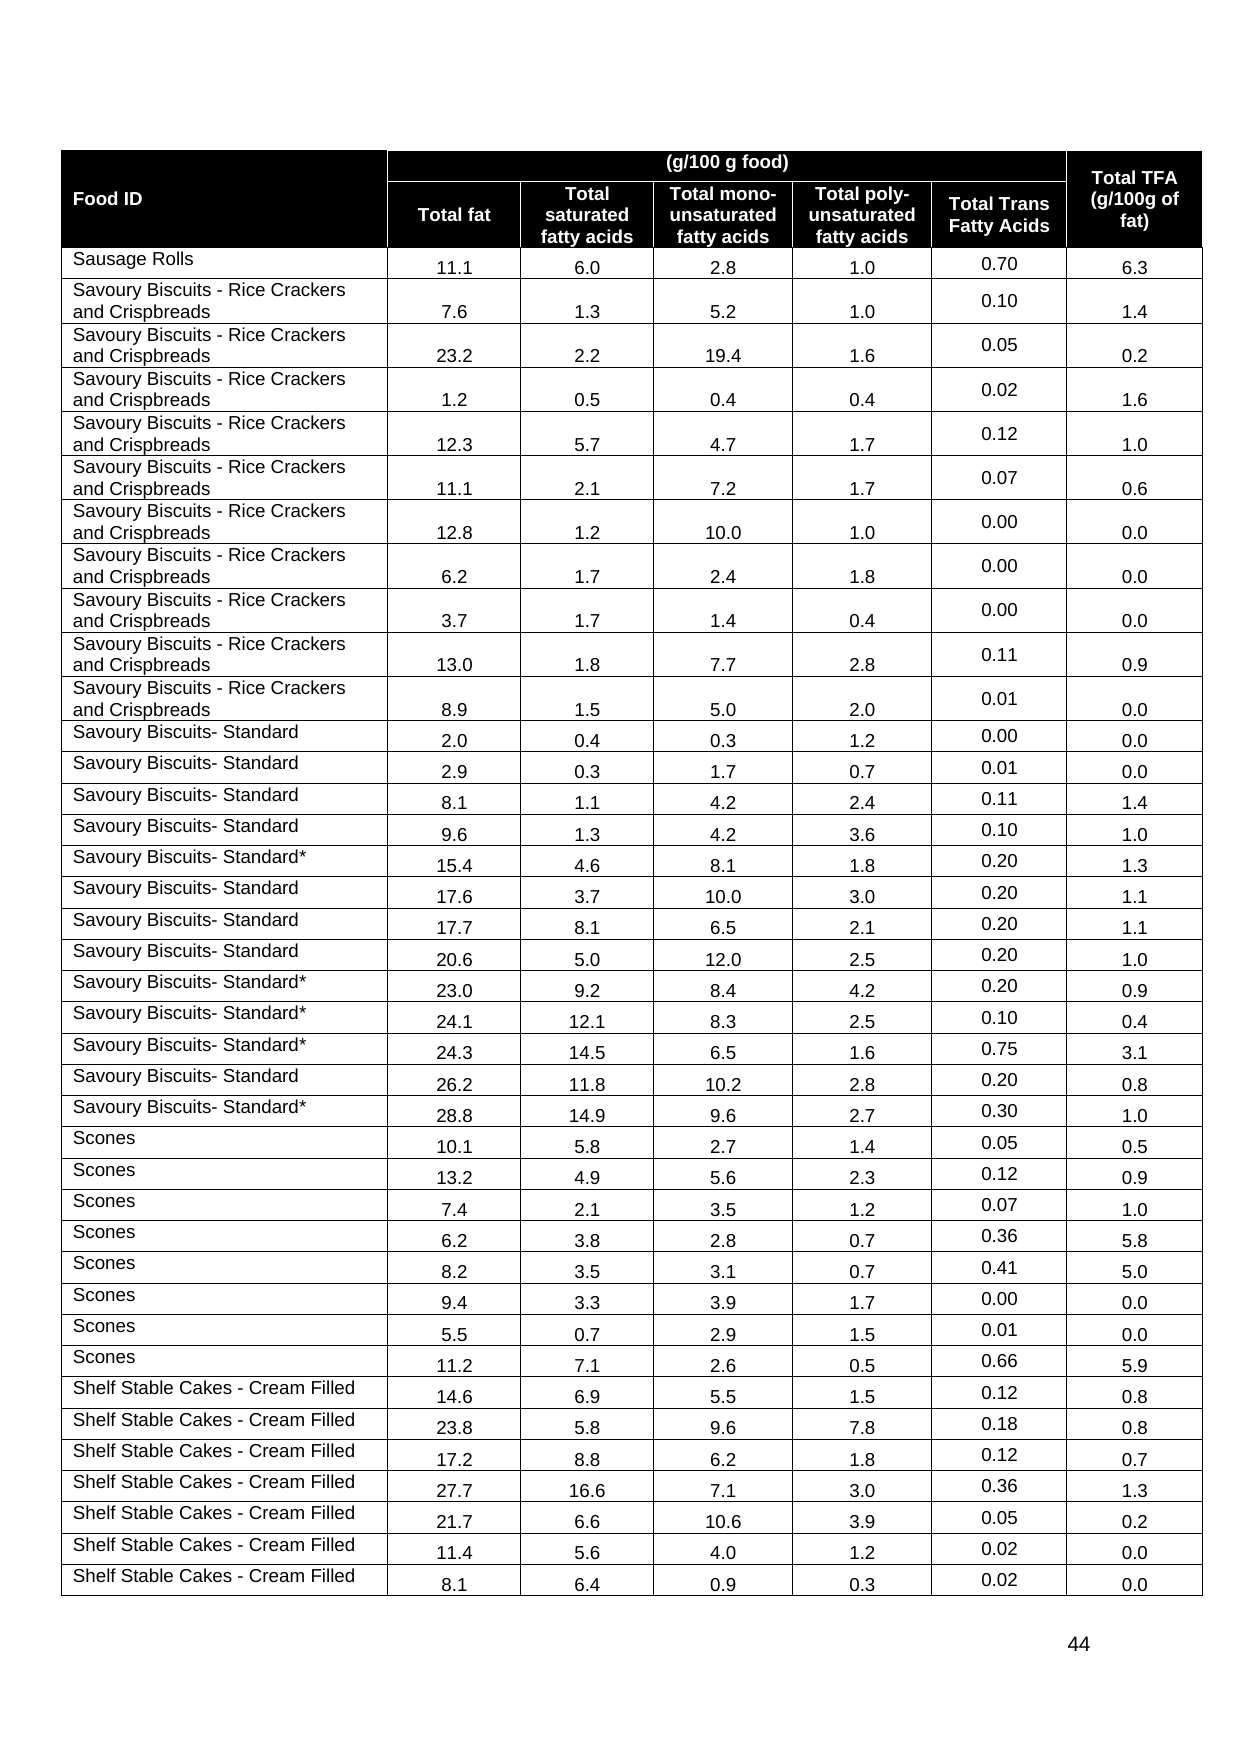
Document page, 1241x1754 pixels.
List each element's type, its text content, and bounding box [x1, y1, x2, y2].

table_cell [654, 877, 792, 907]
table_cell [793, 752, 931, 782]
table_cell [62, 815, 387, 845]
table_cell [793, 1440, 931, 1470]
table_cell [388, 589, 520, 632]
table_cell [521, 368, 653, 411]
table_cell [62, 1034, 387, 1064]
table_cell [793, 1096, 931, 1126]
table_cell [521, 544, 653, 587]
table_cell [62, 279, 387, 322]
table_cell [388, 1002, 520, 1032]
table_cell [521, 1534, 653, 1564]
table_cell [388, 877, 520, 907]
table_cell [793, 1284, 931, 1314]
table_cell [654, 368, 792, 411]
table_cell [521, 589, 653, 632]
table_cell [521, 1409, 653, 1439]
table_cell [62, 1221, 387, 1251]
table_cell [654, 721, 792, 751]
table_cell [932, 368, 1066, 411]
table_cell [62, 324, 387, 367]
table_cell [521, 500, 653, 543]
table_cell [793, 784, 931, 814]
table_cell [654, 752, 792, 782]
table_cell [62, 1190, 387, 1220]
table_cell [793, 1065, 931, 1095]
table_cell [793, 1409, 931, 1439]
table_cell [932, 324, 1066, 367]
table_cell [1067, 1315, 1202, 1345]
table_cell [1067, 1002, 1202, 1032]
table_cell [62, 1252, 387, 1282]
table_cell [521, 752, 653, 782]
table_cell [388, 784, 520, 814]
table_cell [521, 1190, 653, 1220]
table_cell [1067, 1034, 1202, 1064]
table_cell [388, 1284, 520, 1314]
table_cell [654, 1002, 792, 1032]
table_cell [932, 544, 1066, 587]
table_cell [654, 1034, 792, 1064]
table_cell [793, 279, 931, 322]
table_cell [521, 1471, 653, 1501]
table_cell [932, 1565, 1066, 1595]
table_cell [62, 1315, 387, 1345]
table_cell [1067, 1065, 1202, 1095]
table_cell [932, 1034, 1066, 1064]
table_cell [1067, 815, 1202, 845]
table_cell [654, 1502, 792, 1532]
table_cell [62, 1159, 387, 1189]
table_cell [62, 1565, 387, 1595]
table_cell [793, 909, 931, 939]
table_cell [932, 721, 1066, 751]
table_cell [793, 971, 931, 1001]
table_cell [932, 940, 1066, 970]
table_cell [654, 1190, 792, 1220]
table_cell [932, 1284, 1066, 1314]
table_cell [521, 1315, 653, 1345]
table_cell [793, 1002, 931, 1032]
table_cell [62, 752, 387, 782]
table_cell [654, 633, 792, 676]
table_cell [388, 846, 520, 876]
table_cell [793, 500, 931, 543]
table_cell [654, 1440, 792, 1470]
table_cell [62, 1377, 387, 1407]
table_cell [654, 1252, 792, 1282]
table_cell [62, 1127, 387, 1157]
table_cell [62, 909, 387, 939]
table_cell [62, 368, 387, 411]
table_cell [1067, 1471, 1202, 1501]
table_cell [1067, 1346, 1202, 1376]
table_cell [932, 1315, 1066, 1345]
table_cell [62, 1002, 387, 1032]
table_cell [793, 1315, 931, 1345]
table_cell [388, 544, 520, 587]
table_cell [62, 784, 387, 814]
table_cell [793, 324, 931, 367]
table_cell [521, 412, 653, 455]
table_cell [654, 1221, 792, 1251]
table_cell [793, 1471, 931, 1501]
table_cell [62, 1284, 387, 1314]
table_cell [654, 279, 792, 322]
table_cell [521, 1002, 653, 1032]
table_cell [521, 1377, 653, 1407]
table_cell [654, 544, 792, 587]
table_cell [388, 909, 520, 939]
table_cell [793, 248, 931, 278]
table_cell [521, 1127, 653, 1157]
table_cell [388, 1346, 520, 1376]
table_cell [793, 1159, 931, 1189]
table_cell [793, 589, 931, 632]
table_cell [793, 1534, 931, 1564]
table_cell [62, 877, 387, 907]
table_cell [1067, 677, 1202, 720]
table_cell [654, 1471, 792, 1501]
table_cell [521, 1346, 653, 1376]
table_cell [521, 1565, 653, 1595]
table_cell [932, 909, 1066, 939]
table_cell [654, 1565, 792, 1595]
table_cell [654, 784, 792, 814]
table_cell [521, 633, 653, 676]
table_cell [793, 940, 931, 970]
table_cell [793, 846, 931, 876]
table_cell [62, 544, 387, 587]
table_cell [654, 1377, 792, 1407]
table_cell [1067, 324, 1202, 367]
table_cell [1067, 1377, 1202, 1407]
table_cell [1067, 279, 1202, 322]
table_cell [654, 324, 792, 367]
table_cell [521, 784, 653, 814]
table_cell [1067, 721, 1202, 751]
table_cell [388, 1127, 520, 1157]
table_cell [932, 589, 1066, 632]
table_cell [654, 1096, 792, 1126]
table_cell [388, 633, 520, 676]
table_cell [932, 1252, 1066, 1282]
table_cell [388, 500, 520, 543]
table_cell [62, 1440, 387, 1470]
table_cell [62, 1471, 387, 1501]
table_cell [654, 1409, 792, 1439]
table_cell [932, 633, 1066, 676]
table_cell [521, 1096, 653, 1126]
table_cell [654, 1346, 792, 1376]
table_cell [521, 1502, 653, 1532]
table_header Total TFA (g/100g of fat) [1067, 151, 1202, 247]
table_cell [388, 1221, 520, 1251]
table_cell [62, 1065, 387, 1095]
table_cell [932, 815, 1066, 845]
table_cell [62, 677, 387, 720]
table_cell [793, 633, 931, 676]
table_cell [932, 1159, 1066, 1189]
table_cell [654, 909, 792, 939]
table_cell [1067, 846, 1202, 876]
table_header Food ID [62, 151, 387, 247]
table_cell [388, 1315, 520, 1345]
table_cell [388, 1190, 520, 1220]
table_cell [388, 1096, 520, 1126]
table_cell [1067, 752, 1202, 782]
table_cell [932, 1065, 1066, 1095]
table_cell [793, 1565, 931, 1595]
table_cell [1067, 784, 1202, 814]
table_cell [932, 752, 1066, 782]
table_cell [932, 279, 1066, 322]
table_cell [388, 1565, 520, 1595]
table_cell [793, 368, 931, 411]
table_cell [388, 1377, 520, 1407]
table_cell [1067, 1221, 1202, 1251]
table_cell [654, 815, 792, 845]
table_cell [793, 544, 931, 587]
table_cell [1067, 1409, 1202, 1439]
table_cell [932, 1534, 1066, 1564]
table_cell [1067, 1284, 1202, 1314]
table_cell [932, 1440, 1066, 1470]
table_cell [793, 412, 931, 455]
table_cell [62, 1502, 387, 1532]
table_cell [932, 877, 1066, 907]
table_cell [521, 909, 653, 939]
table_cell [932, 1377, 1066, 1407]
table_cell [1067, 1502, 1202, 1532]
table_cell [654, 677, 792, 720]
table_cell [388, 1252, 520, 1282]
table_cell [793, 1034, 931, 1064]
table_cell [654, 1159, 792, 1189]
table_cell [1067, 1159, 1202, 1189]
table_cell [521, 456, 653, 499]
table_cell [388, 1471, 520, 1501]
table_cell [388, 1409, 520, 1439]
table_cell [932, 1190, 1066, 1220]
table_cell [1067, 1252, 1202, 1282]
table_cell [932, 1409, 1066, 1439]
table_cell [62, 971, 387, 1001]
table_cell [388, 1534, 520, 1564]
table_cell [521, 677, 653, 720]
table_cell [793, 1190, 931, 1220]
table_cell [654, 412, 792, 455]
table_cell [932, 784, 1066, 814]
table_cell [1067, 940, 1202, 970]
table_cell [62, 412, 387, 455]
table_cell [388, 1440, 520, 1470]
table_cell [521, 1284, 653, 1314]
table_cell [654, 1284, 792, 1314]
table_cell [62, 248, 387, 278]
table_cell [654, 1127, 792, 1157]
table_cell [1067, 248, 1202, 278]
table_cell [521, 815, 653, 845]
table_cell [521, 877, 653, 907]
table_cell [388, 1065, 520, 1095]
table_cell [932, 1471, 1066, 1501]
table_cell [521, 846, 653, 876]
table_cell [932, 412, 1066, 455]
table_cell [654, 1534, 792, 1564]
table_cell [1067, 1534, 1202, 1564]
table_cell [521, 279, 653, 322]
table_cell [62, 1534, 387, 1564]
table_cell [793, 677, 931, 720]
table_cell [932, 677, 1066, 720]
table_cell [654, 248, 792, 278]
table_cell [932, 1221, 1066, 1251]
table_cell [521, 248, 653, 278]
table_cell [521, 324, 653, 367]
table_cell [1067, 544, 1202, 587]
table_cell Total mono-unsaturated fatty acids [654, 182, 792, 247]
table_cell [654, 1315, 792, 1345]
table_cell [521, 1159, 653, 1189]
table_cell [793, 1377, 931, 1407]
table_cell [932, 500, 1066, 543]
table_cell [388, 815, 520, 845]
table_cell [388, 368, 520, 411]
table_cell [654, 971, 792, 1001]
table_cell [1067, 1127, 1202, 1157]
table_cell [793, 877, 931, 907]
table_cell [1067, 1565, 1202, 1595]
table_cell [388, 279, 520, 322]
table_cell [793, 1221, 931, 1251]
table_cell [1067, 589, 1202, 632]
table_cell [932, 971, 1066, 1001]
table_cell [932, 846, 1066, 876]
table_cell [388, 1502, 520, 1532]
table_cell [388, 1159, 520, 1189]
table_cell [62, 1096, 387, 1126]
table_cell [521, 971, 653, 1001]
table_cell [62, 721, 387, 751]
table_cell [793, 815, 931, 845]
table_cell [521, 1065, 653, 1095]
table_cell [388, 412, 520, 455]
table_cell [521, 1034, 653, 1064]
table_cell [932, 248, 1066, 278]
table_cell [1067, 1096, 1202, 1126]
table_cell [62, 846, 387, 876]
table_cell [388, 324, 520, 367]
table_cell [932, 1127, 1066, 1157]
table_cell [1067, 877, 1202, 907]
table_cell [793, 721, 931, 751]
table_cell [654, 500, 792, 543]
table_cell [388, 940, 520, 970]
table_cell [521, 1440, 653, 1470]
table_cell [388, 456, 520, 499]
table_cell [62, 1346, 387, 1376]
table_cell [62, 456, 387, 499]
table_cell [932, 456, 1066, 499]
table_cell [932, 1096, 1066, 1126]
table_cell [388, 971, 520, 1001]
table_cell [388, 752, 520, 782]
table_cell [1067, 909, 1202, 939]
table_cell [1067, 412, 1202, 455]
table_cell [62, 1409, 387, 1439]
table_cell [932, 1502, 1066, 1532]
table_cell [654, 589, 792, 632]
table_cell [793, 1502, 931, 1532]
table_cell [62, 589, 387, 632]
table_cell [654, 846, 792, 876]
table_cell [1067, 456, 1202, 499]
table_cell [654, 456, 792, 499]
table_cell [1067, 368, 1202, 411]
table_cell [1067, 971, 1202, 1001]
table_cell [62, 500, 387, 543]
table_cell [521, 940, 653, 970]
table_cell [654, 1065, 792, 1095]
table_cell Total poly-unsaturated fatty acids [793, 182, 931, 247]
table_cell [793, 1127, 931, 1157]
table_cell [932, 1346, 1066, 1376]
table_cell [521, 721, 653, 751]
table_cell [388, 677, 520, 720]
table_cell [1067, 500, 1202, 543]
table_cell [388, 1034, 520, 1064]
table_header (g/100 g food) [388, 151, 1066, 181]
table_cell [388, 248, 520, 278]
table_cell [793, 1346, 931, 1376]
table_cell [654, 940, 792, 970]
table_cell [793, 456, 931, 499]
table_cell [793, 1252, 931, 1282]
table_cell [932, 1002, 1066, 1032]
table_cell Total fat [388, 182, 520, 247]
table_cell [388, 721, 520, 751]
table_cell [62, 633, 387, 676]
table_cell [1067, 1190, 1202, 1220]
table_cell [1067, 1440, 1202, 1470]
table_cell Total saturated fatty acids [521, 182, 653, 247]
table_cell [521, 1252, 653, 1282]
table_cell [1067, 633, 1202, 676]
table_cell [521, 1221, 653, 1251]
table_cell Total Trans Fatty Acids [932, 182, 1066, 247]
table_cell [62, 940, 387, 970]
